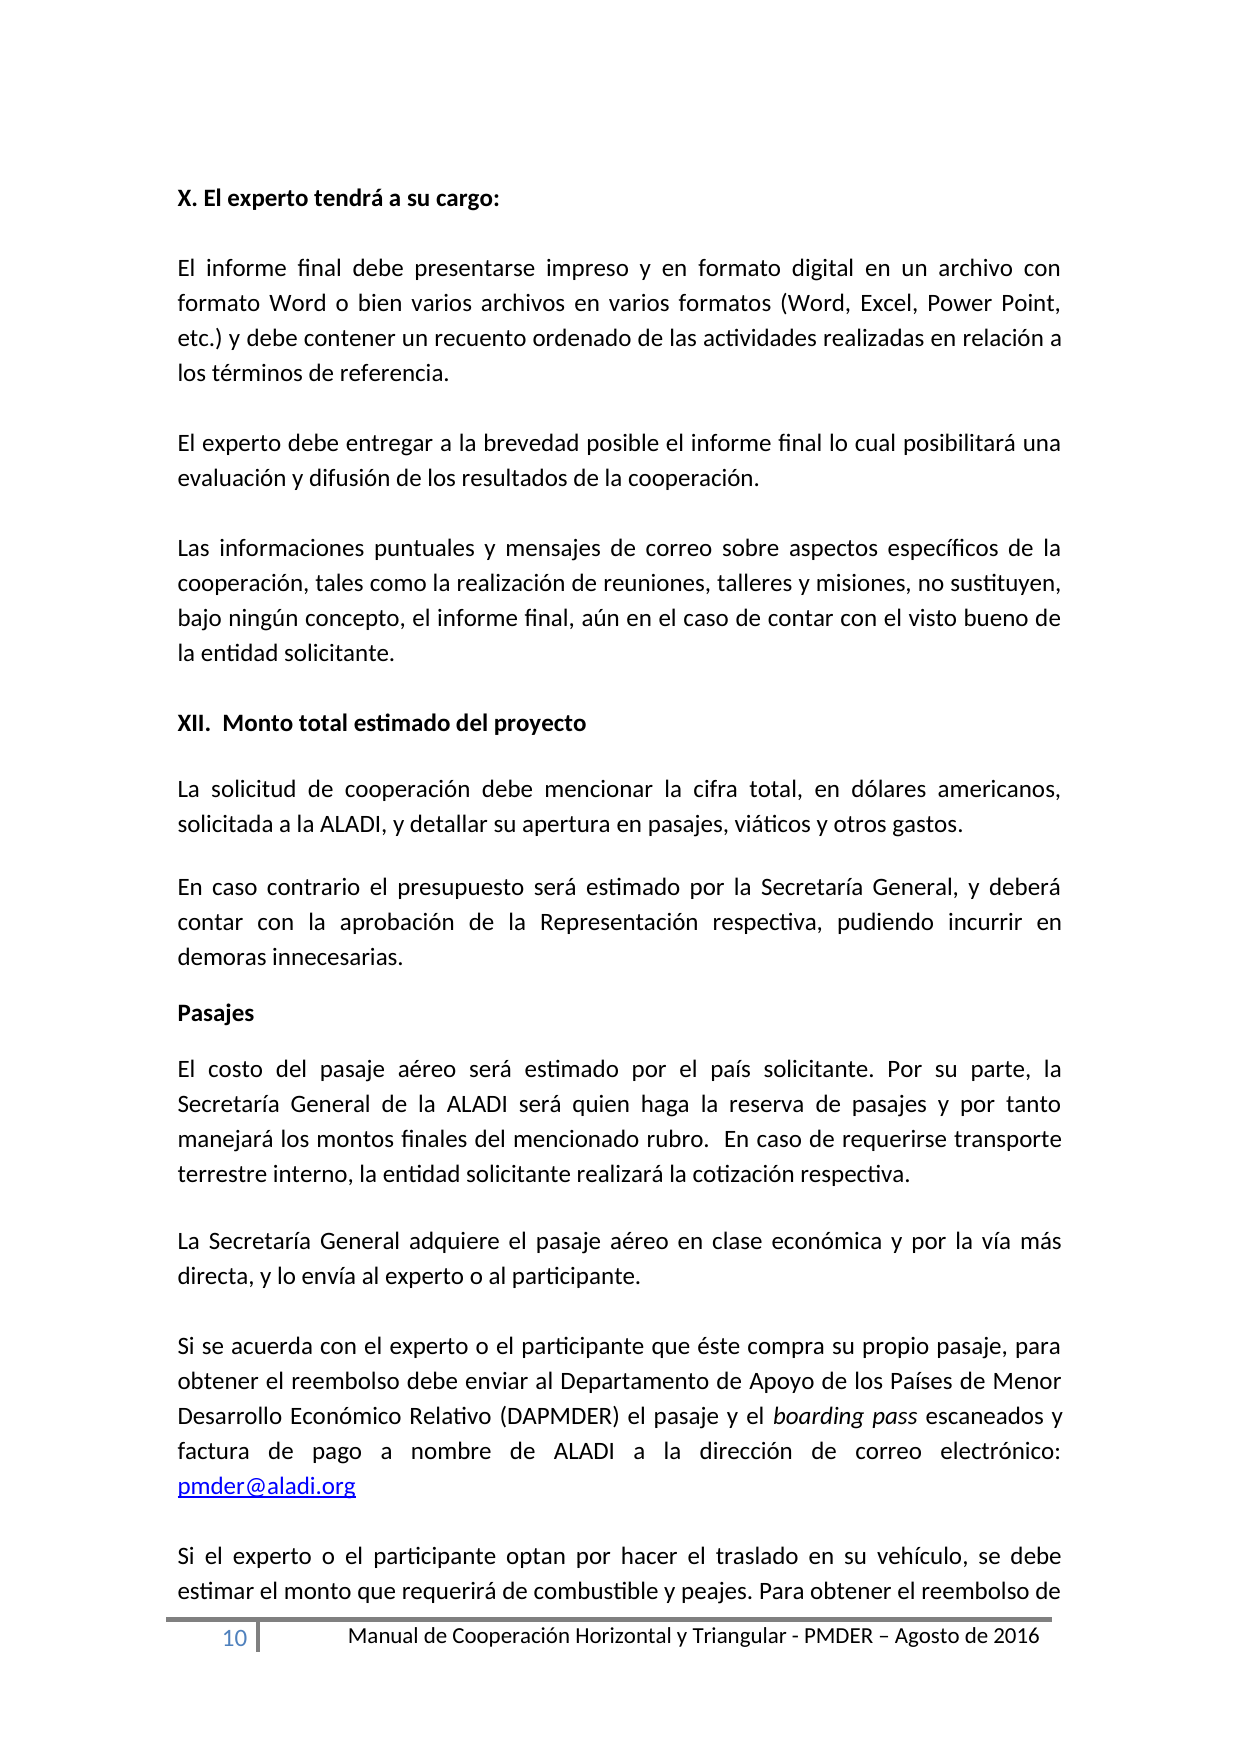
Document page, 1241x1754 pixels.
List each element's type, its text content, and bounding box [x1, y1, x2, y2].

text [177, 1540, 1063, 1606]
text Pasajes [177, 997, 1063, 1027]
text El experto debe entregar a la brevedad posible el informe final lo cual posibilitará una evaluación y difusión de los resultados de la cooperación. [177, 428, 1063, 493]
text Si se acuerda con el experto o el participante que éste compra su propio pasaje, para obtener el reembolso debe enviar al Departamento de Apoyo de los Países de Menor Desarrollo Económico Relativo (DAPMDER) el pasaje y el boarding pass escaneados y factura de pago a nombre de ALADI a la dirección de correo electrónico: pmder@aladi.org [177, 1330, 1063, 1501]
text XII. Monto total estimado del proyecto [177, 708, 1063, 738]
text La solicitud de cooperación debe mencionar la cifra total, en dólares americanos, solicitada a la ALADI, y detallar su apertura en pasajes, viáticos y otros gastos. [177, 773, 1063, 839]
text En caso contrario el presupuesto será estimado por la Secretaría General, y deberá contar con la aprobación de la Representación respectiva, pudiendo incurrir en demoras innecesarias. [177, 871, 1063, 972]
text El informe final debe presentarse impreso y en formato digital en un archivo con formato Word o bien varios archivos en varios formatos (Word, Excel, Power Point, etc.) y debe contener un recuento ordenado de las actividades realizadas en relación a los términos de referencia. [177, 253, 1063, 388]
text El costo del pasaje aéreo será estimado por el país solicitante. Por su parte, la Secretaría General de la ALADI será quien haga la reserva de pasajes y por tanto manejará los montos finales del mencionado rubro. En caso de requerirse transporte terrestre interno, la entidad solicitante realizará la cotización respectiva. [177, 1053, 1063, 1188]
text Las informaciones puntuales y mensajes de correo sobre aspectos específicos de la cooperación, tales como la realización de reuniones, talleres y misiones, no sustituyen, bajo ningún concepto, el informe final, aún en el caso de contar con el visto bueno de la entidad solicitante. [177, 533, 1063, 668]
text La Secretaría General adquiere el pasaje aéreo en clase económica y por la vía más directa, y lo envía al experto o al participante. [177, 1225, 1063, 1291]
text X. El experto tendrá a su cargo: [177, 183, 1063, 213]
